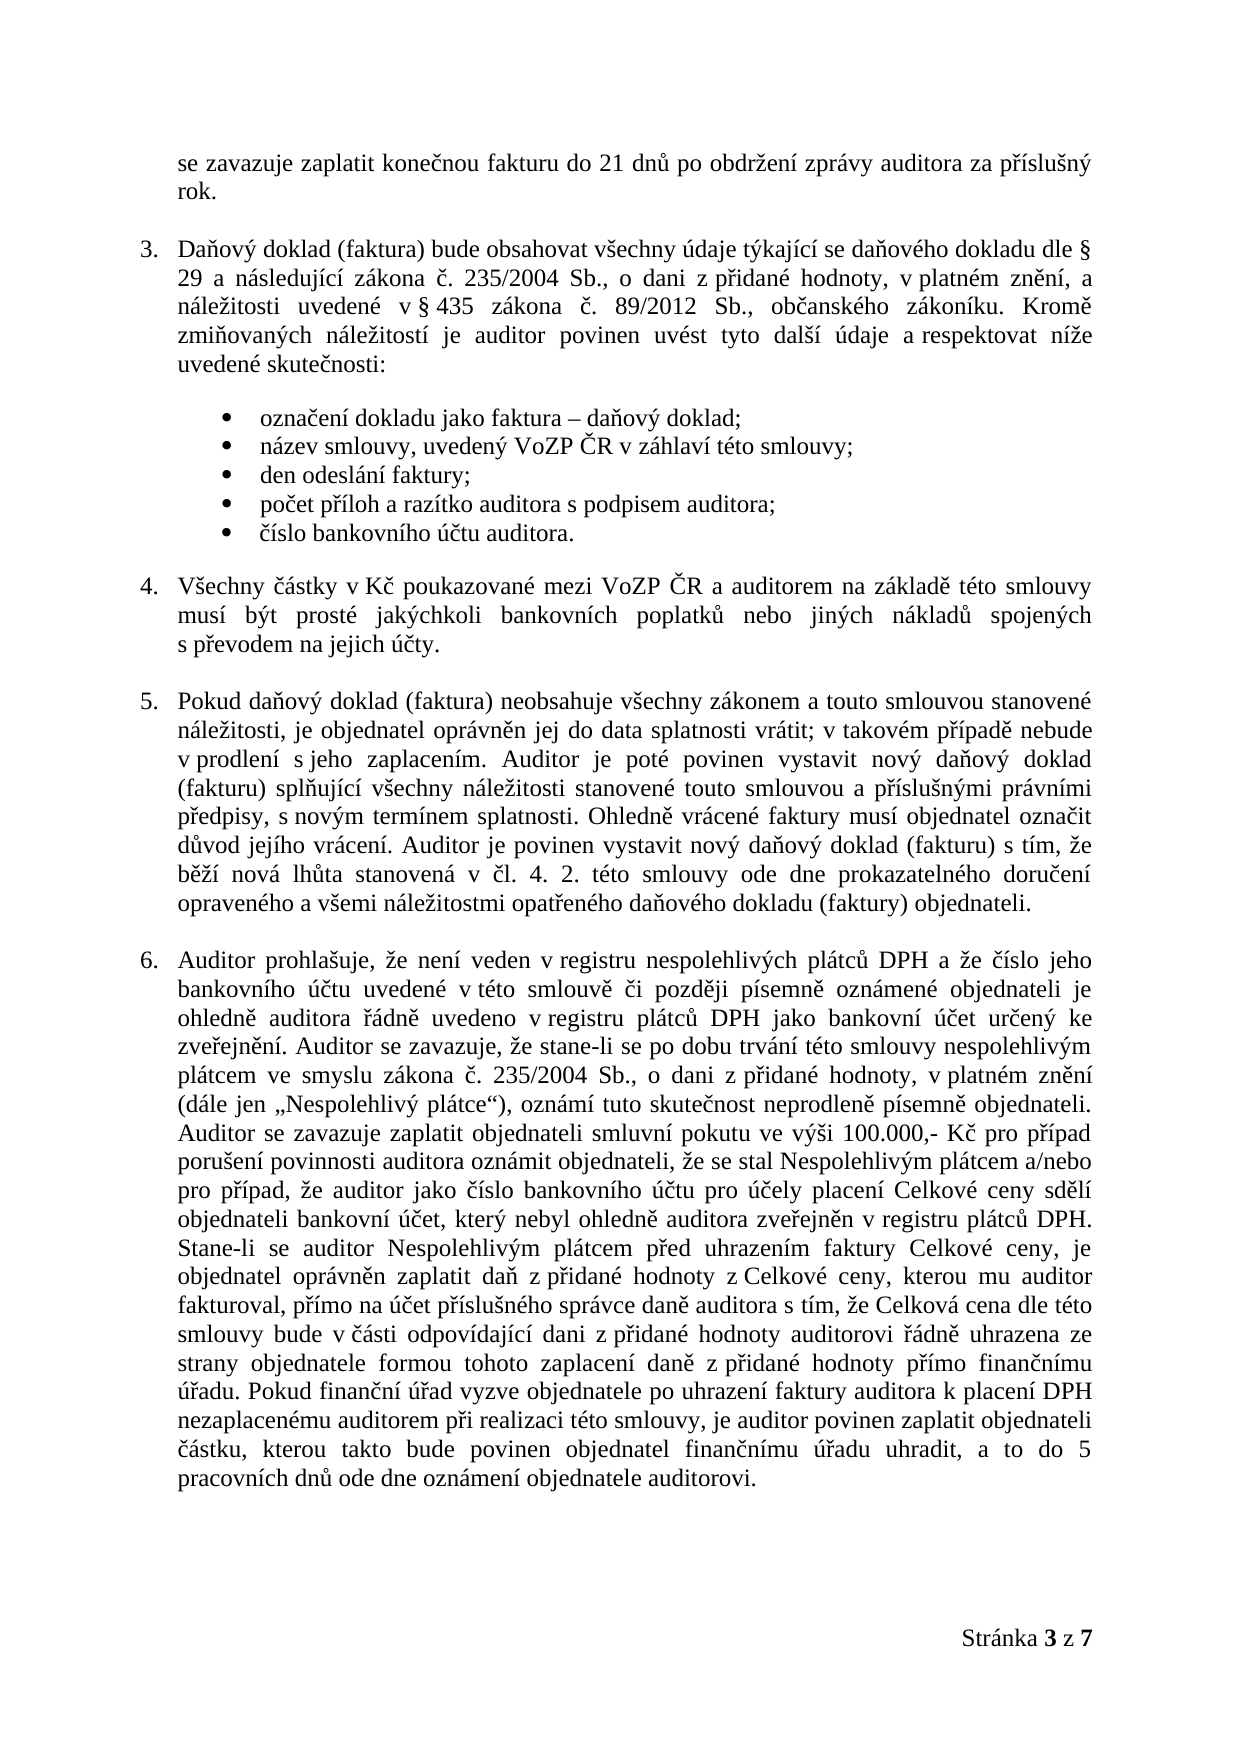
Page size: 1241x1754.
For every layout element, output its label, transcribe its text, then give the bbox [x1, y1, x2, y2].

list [140, 148, 1093, 205]
list číslo bankovního účtu auditora. [222, 518, 1093, 546]
list počet příloh a razítko auditora s podpisem auditora; [222, 489, 1093, 518]
list Pokud daňový doklad (faktura) neobsahuje všechny zákonem a touto smlouvou stanovené náležitosti, je objednatel oprávněn jej do data splatnosti vrátit; v takovém případě nebude v prodlení s jeho zaplacením. Auditor je poté povinen vystavit nový daňový doklad (fakturu) splňující všechny náležitosti stanovené touto smlouvou a příslušnými právními předpisy, s novým termínem splatnosti. Ohledně vrácené faktury musí objednatel označit důvod jejího vrácení. Auditor je povinen vystavit nový daňový doklad (fakturu) s tím, že běží nová lhůta stanovená v čl. 4. 2. této smlouvy ode dne prokazatelného doručení opraveného a všemi náležitostmi opatřeného daňového dokladu (faktury) objednateli. [140, 686, 1093, 916]
list označení dokladu jako faktura – daňový doklad; [222, 403, 1093, 431]
list název smlouvy, uvedený VoZP ČR v záhlaví této smlouvy; [222, 431, 1093, 460]
list Všechny částky v Kč poukazované mezi VoZP ČR a auditorem na základě této smlouvy musí být prosté jakýchkoli bankovních poplatků nebo jiných nákladů spojených s převodem na jejich účty. [140, 571, 1093, 658]
list Auditor prohlašuje, že není veden v registru nespolehlivých plátců DPH a že číslo jeho bankovního účtu uvedené v této smlouvě či později písemně oznámené objednateli je ohledně auditora řádně uvedeno v registru plátců DPH jako bankovní účet určený ke zveřejnění. Auditor se zavazuje, že stane-li se po dobu trvání této smlouvy nespolehlivým plátcem ve smyslu zákona č. 235/2004 Sb., o dani z přidané hodnoty, v platném znění (dále jen „Nespolehlivý plátce“), oznámí tuto skutečnost neprodleně písemně objednateli. Auditor se zavazuje zaplatit objednateli smluvní pokutu ve výši 100.000,- Kč pro případ porušení povinnosti auditora oznámit objednateli, že se stal Nespolehlivým plátcem a/nebo pro případ, že auditor jako číslo bankovního účtu pro účely placení Celkové ceny sdělí objednateli bankovní účet, který nebyl ohledně auditora zveřejněn v registru plátců DPH. Stane-li se auditor Nespolehlivým plátcem před uhrazením faktury Celkové ceny, je objednatel oprávněn zaplatit daň z přidané hodnoty z Celkové ceny, kterou mu auditor fakturoval, přímo na účet příslušného správce daně auditora s tím, že Celková cena dle této smlouvy bude v části odpovídající dani z přidané hodnoty auditorovi řádně uhrazena ze strany objednatele formou tohoto zaplacení daně z přidané hodnoty přímo finančnímu úřadu. Pokud finanční úřad vyzve objednatele po uhrazení faktury auditora k placení DPH nezaplacenému auditorem při realizaci této smlouvy, je auditor povinen zaplatit objednateli částku, kterou takto bude povinen objednatel finančnímu úřadu uhradit, a to do 5 pracovních dnů ode dne oznámení objednatele auditorovi. [140, 945, 1093, 1491]
list den odeslání faktury; [222, 460, 1093, 489]
list Daňový doklad (faktura) bude obsahovat všechny údaje týkající se daňového dokladu dle § 29 a následující zákona č. 235/2004 Sb., o dani z přidané hodnoty, v platném znění, a náležitosti uvedené v § 435 zákona č. 89/2012 Sb., občanského zákoníku. Kromě zmiňovaných náležitostí je auditor povinen uvést tyto další údaje a respektovat níže uvedené skutečnosti: [140, 234, 1093, 378]
